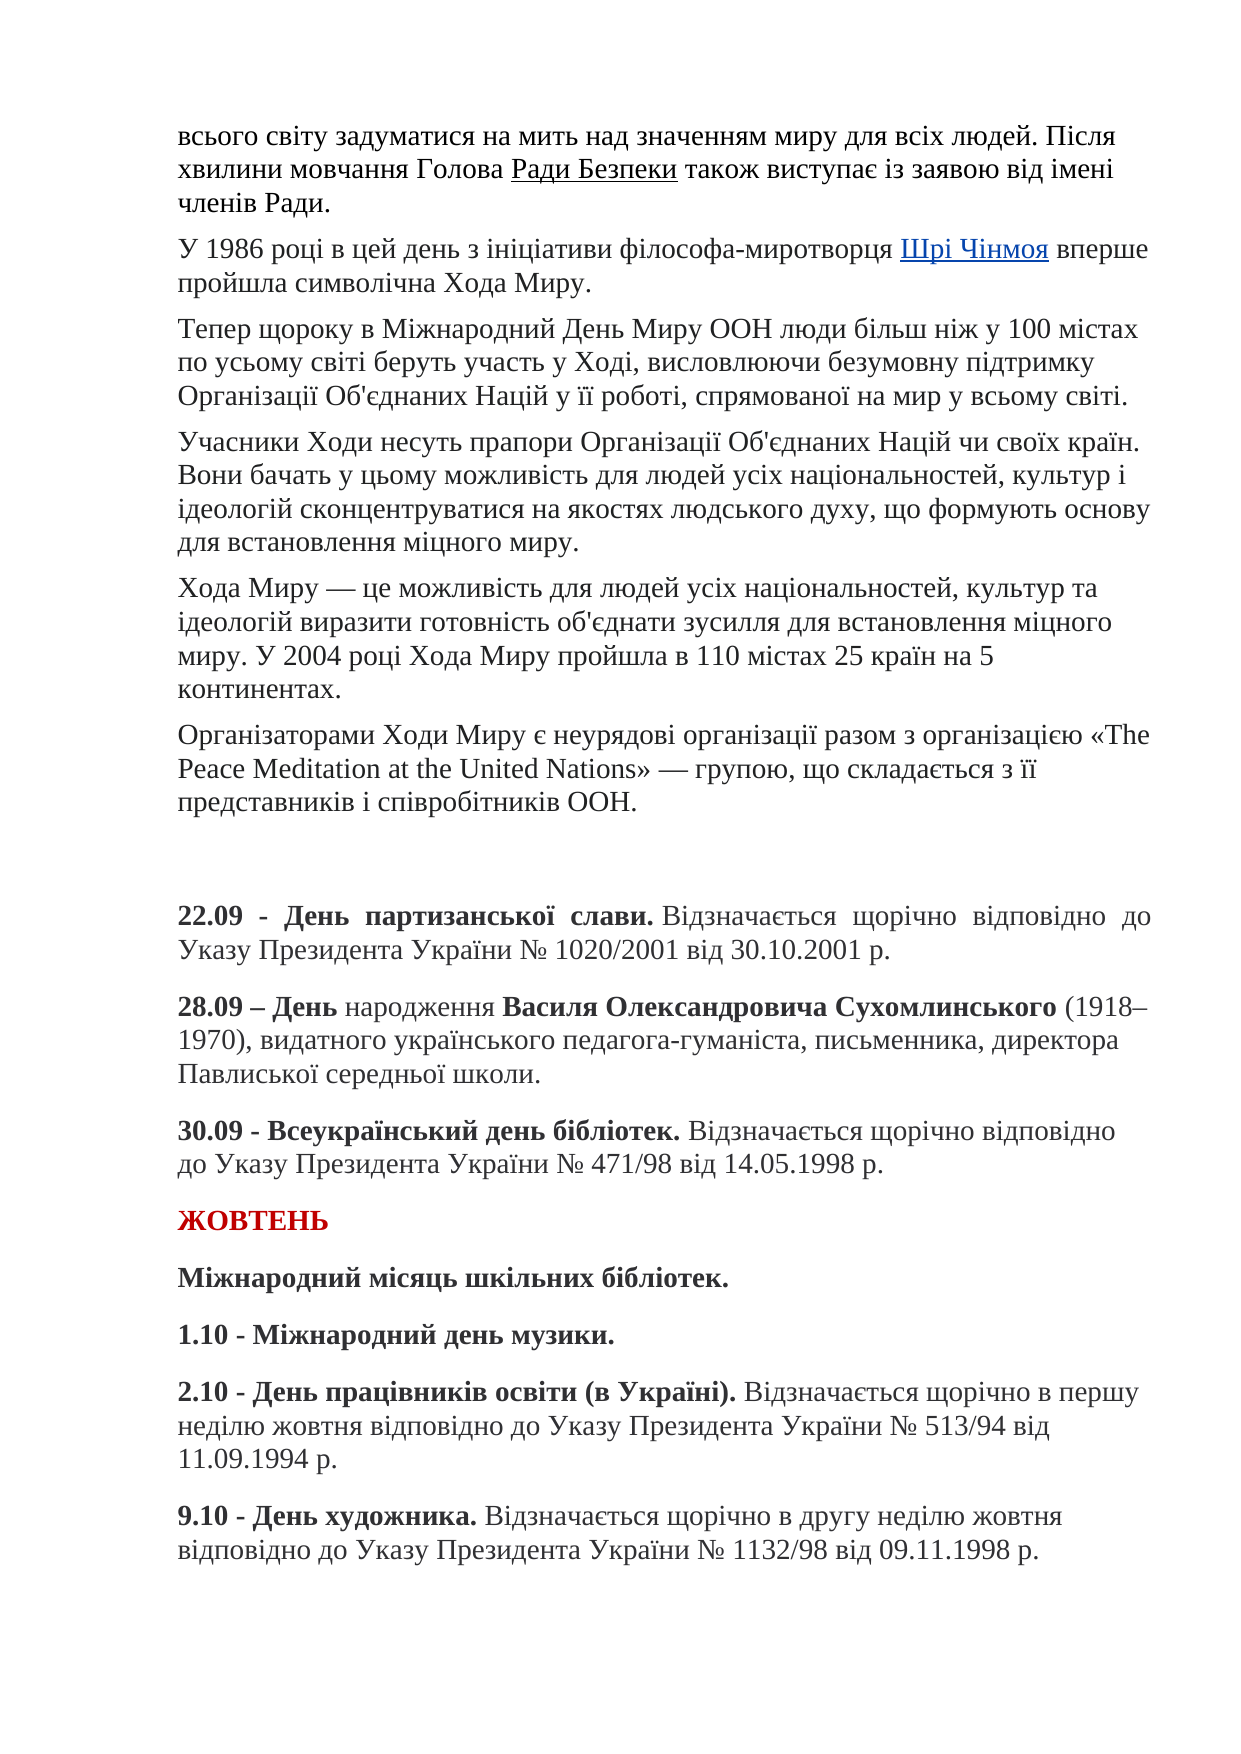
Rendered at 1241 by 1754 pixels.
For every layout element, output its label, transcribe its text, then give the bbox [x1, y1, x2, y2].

text Хода Миру — це можливість для людей усіх національностей, культур та ідеологій виразити готовність об'єднати зусилля для встановлення міцного миру. У 2004 році Хода Миру пройшла в 110 містах 25 країн на 5 континентах. [177, 571, 1152, 705]
text 1.10 - Міжнародний день музики. [177, 1317, 1152, 1351]
text Організаторами Ходи Миру є неурядові організації разом з організацією «The Peace Meditation at the United Nations» — групою, що складається з її представників і співробітників ООН. [177, 717, 1152, 818]
text У 1986 році в цей день з ініціативи філософа-миротворця Шрі Чінмоя вперше пройшла символічна Хода Миру. [177, 231, 1152, 298]
text 28.09 – День народження Василя Олександровича Сухомлинського (1918–1970), видатного українського педагога-гуманіста, письменника, директора Павлиської середньої школи. [177, 989, 1152, 1089]
text 9.10 - День художника. Відзначається щорічно в другу неділю жовтня відповідно до Указу Президента України № 1132/98 від 09.11.1998 р. [177, 1498, 1152, 1566]
text 2.10 - День працівників освіти (в Україні). Відзначається щорічно в першу неділю жовтня відповідно до Указу Президента України № 513/94 від 11.09.1994 р. [177, 1374, 1152, 1475]
text Учасники Ходи несуть прапори Організації Об'єднаних Націй чи своїх країн. Вони бачать у цьому можливість для людей усіх національностей, культур і ідеологій сконцентруватися на якостях людського духу, що формують основу для встановлення міцного миру. [177, 424, 1152, 558]
text Тепер щороку в Міжнародний День Миру ООН люди більш ніж у 100 містах по усьому світі беруть участь у Ході, висловлюючи безумовну підтримку Організації Об'єднаних Націй у її роботі, спрямованої на мир у всьому світі. [177, 311, 1152, 411]
text 22.09 - День партизанської слави. Відзначається щорічно відповідно до Указу Президента України № 1020/2001 від 30.10.2001 р. [177, 898, 1152, 965]
text 30.09 - Всеукраїнський день бібліотек. Відзначається щорічно відповідно до Указу Президента України № 471/98 від 14.05.1998 р. [177, 1113, 1152, 1180]
text ЖОВТЕНЬ [177, 1203, 1152, 1237]
text Міжнародний місяць шкільних бібліотек. [177, 1260, 1152, 1294]
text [177, 118, 1152, 219]
